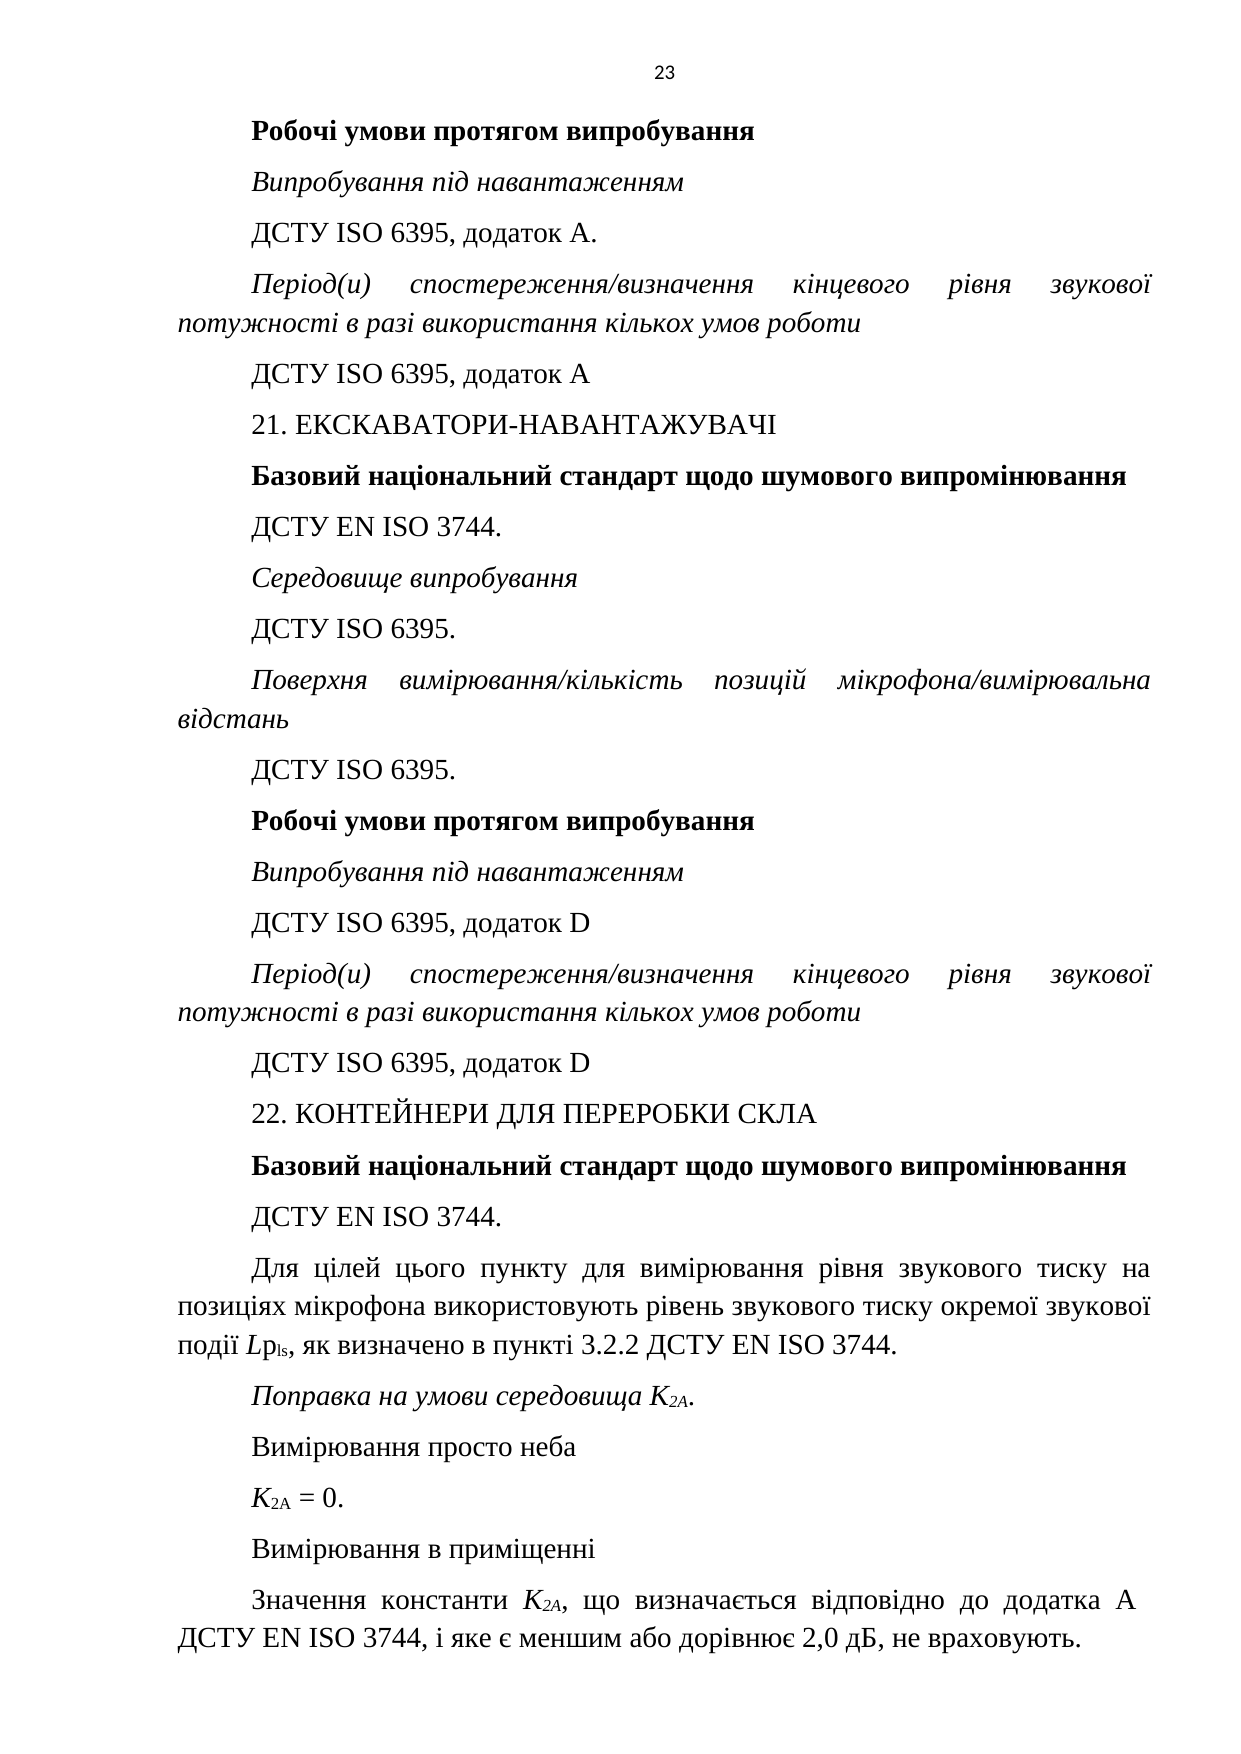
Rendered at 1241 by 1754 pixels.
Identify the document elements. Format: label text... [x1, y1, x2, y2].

text Базовий національний стандарт щодо шумового випромінювання [177, 1148, 1152, 1181]
text Поверхня вимірювання/кількість позицій мікрофона/вимірювальна відстань [177, 662, 1152, 734]
text Базовий національний стандарт щодо шумового випромінювання [177, 458, 1152, 492]
text Робочі умови протягом випробування [177, 113, 1152, 147]
text ДСТУ ISO 6395, додаток A. [177, 215, 1152, 249]
text ДСТУ ISO 6395, додаток D [177, 1046, 1152, 1079]
text Період(и) спостереження/визначення кінцевого рівня звукової потужності в разі використання кількох умов роботи [177, 266, 1152, 338]
text Середовище випробування [177, 560, 1152, 594]
text Випробування під навантаженням [177, 854, 1152, 887]
text ДСТУ EN ISO 3744. [177, 509, 1152, 543]
text ДСТУ ISO 6395, додаток A [177, 356, 1152, 389]
text Значення константи K2А, що визначається відповідно до додатка А ДСТУ EN ISO 3744, і яке є меншим або дорівнює 2,0 дБ, не враховують. [177, 1582, 1152, 1654]
text Робочі умови протягом випробування [177, 803, 1152, 836]
text ДСТУ ISO 6395, додаток D [177, 905, 1152, 938]
text ДСТУ ISO 6395. [177, 611, 1152, 645]
text Вимірювання просто неба [177, 1429, 1152, 1462]
text Період(и) спостереження/визначення кінцевого рівня звукової потужності в разі використання кількох умов роботи [177, 956, 1152, 1028]
text Поправка на умови середовища K2А. [177, 1378, 1152, 1411]
text Для цілей цього пункту для вимірювання рівня звукового тиску на позиціях мікрофона використовують рівень звукового тиску окремої звукової події Lpls, як визначено в пункті 3.2.2 ДСТУ EN ISO 3744. [177, 1250, 1152, 1360]
text ДСТУ EN ISO 3744. [177, 1199, 1152, 1232]
text 22. КОНТЕЙНЕРИ ДЛЯ ПЕРЕРОБКИ СКЛА [177, 1097, 1152, 1130]
text K2А = 0. [177, 1480, 1152, 1513]
text 21. ЕКСКАВАТОРИ-НАВАНТАЖУВАЧІ [177, 407, 1152, 441]
text Випробування під навантаженням [177, 164, 1152, 198]
text Вимірювання в приміщенні [177, 1531, 1152, 1564]
text ДСТУ ISO 6395. [177, 752, 1152, 785]
